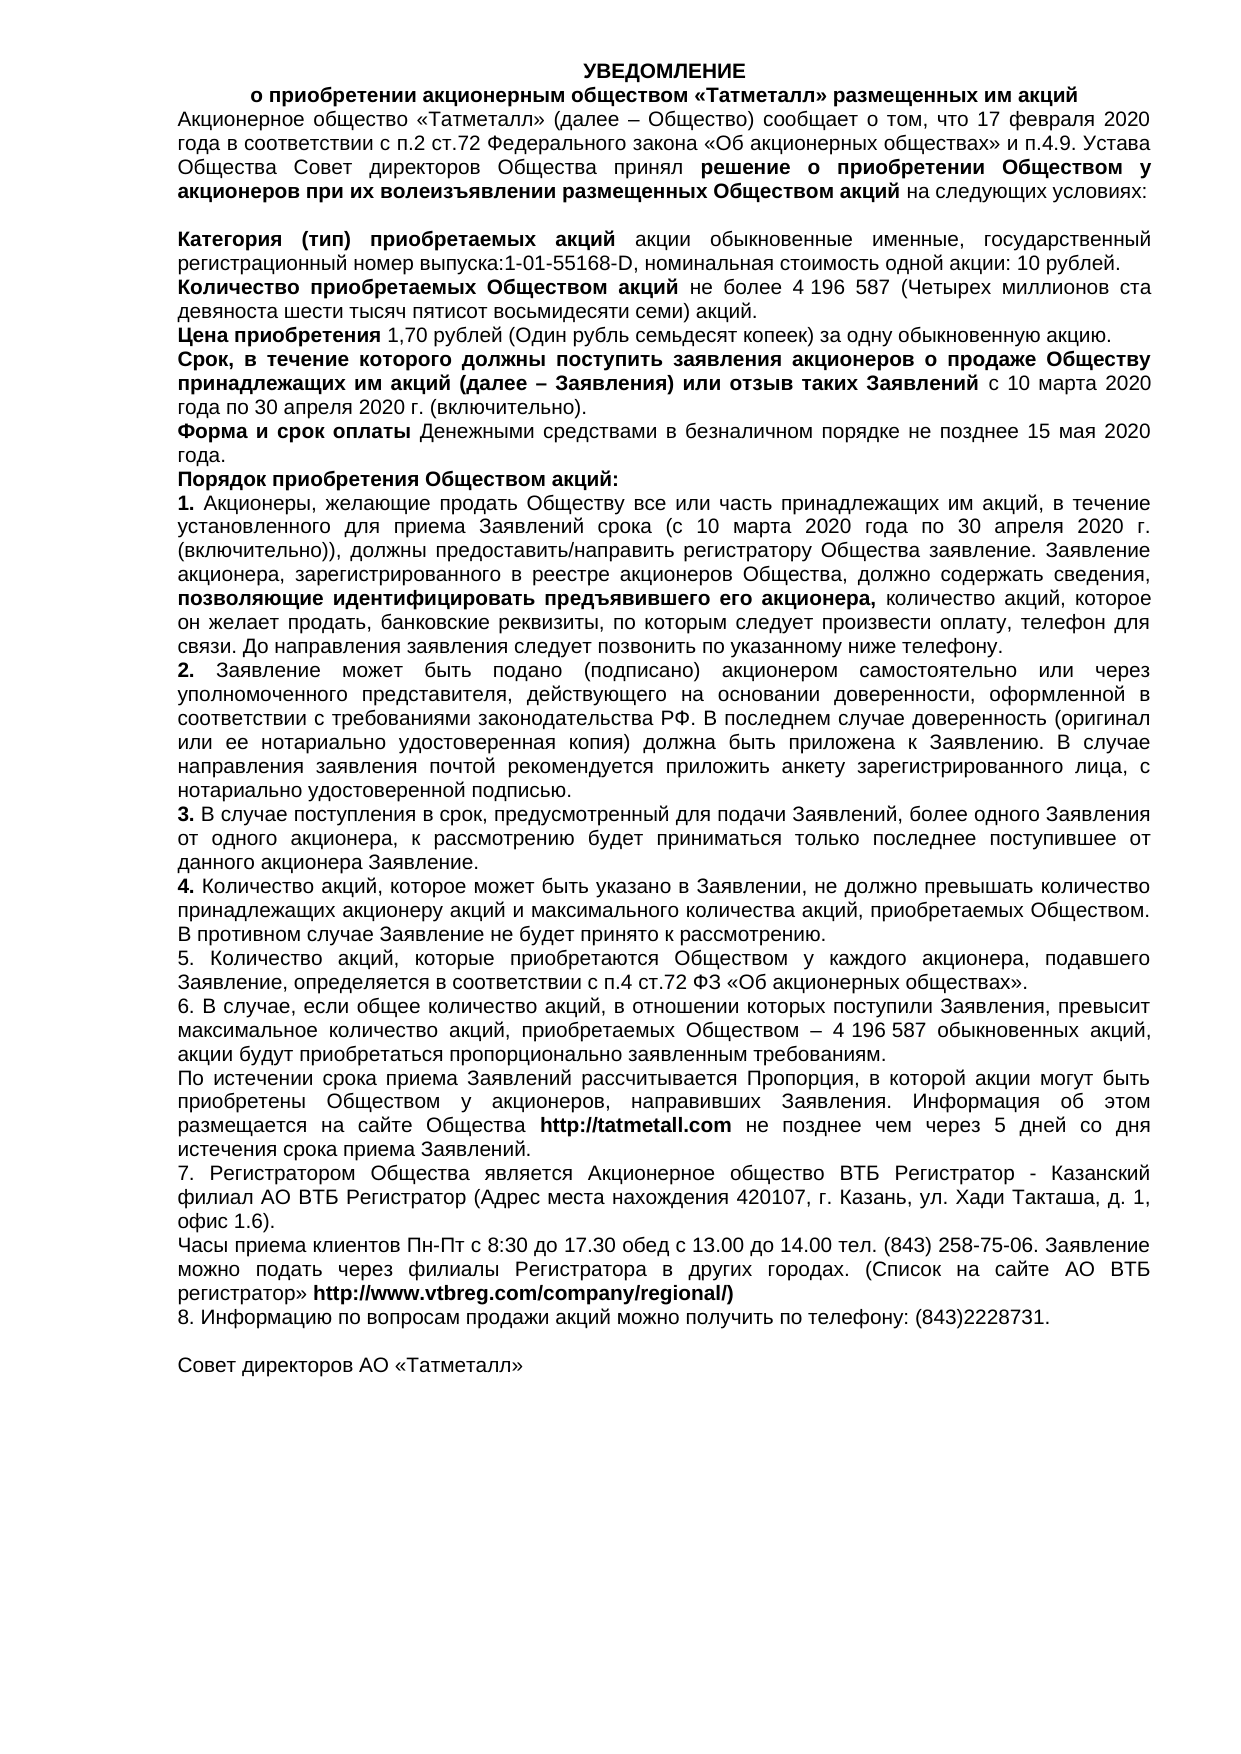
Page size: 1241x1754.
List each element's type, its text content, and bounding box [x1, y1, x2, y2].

text 3. В случае поступления в срок, предусмотренный для подачи Заявлений, более одного Заявления от одного акционера, к рассмотрению будет приниматься только последнее поступившее от данного акционера Заявление. [177, 802, 1152, 874]
text Количество приобретаемых Обществом акций не более 4 196 587 (Четырех миллионов ста девяноста шести тысяч пятисот восьмидесяти семи) акций. [177, 275, 1152, 323]
text 2. Заявление может быть подано (подписано) акционером самостоятельно или через уполномоченного представителя, действующего на основании доверенности, оформленной в соответствии с требованиями законодательства РФ. В последнем случае доверенность (оригинал или ее нотариально удостоверенная копия) должна быть приложена к Заявлению. В случае направления заявления почтой рекомендуется приложить анкету зарегистрированного лица, с нотариально удостоверенной подписью. [177, 658, 1152, 802]
text 1. Акционеры, желающие продать Обществу все или часть принадлежащих им акций, в течение установленного для приема Заявлений срока (с 10 марта 2020 года по 30 апреля 2020 г. (включительно)), должны предоставить/направить регистратору Общества заявление. Заявление акционера, зарегистрированного в реестре акционеров Общества, должно содержать сведения, позволяющие идентифицировать предъявившего его акционера, количество акций, которое он желает продать, банковские реквизиты, по которым следует произвести оплату, телефон для связи. До направления заявления следует позвонить по указанному ниже телефону. [177, 490, 1152, 658]
text Категория (тип) приобретаемых акций акции обыкновенные именные, государственный регистрационный номер выпуска:1-01-55168-D, номинальная стоимость одной акции: 10 рублей. [177, 227, 1152, 275]
text 7. Регистратором Общества является Акционерное общество ВТБ Регистратор - Казанский филиал АО ВТБ Регистратор (Адрес места нахождения 420107, г. Казань, ул. Хади Такташа, д. 1, офис 1.6). [177, 1161, 1152, 1233]
text По истечении срока приема Заявлений рассчитывается Пропорция, в которой акции могут быть приобретены Обществом у акционеров, направивших Заявления. Информация об этом размещается на сайте Общества http://tatmetall.com не позднее чем через 5 дней со дня истечения срока приема Заявлений. [177, 1065, 1152, 1161]
text Срок, в течение которого должны поступить заявления акционеров о продаже Обществу принадлежащих им акций (далее – Заявления) или отзыв таких Заявлений с 10 марта 2020 года по 30 апреля 2020 г. (включительно). [177, 347, 1152, 418]
text 6. В случае, если общее количество акций, в отношении которых поступили Заявления, превысит максимальное количество акций, приобретаемых Обществом – 4 196 587 обыкновенных акций, акции будут приобретаться пропорционально заявленным требованиям. [177, 993, 1152, 1065]
text Совет директоров АО «Татметалл» [177, 1353, 1152, 1377]
text 4. Количество акций, которое может быть указано в Заявлении, не должно превышать количество принадлежащих акционеру акций и максимального количества акций, приобретаемых Обществом. В противном случае Заявление не будет принято к рассмотрению. [177, 874, 1152, 946]
text Цена приобретения 1,70 рублей (Один рубль семьдесят копеек) за одну обыкновенную акцию. [177, 323, 1152, 347]
text 5. Количество акций, которые приобретаются Обществом у каждого акционера, подавшего Заявление, определяется в соответствии с п.4 ст.72 ФЗ «Об акционерных обществах». [177, 946, 1152, 993]
text Акционерное общество «Татметалл» (далее – Общество) сообщает о том, что 17 февраля 2020 года в соответствии с п.2 ст.72 Федерального закона «Об акционерных обществах» и п.4.9. Устава Общества Совет директоров Общества принял решение о приобретении Обществом у акционеров при их волеизъявлении размещенных Обществом акций на следующих условиях: [177, 107, 1152, 203]
text Часы приема клиентов Пн-Пт с 8:30 до 17.30 обед с 13.00 до 14.00 тел. (843) 258-75-06. Заявление можно подать через филиалы Регистратора в других городах. (Список на сайте АО ВТБ регистратор» http://www.vtbreg.com/company/regional/) [177, 1233, 1152, 1305]
text 8. Информацию по вопросам продажи акций можно получить по телефону: (843)2228731. [177, 1305, 1152, 1329]
text Форма и срок оплаты Денежными средствами в безналичном порядке не позднее 15 мая 2020 года. [177, 418, 1152, 466]
text о приобретении акционерным обществом «Татметалл» размещенных им акций [177, 83, 1152, 107]
text Порядок приобретения Обществом акций: [177, 466, 1152, 490]
text УВЕДОМЛЕНИЕ [177, 59, 1152, 83]
